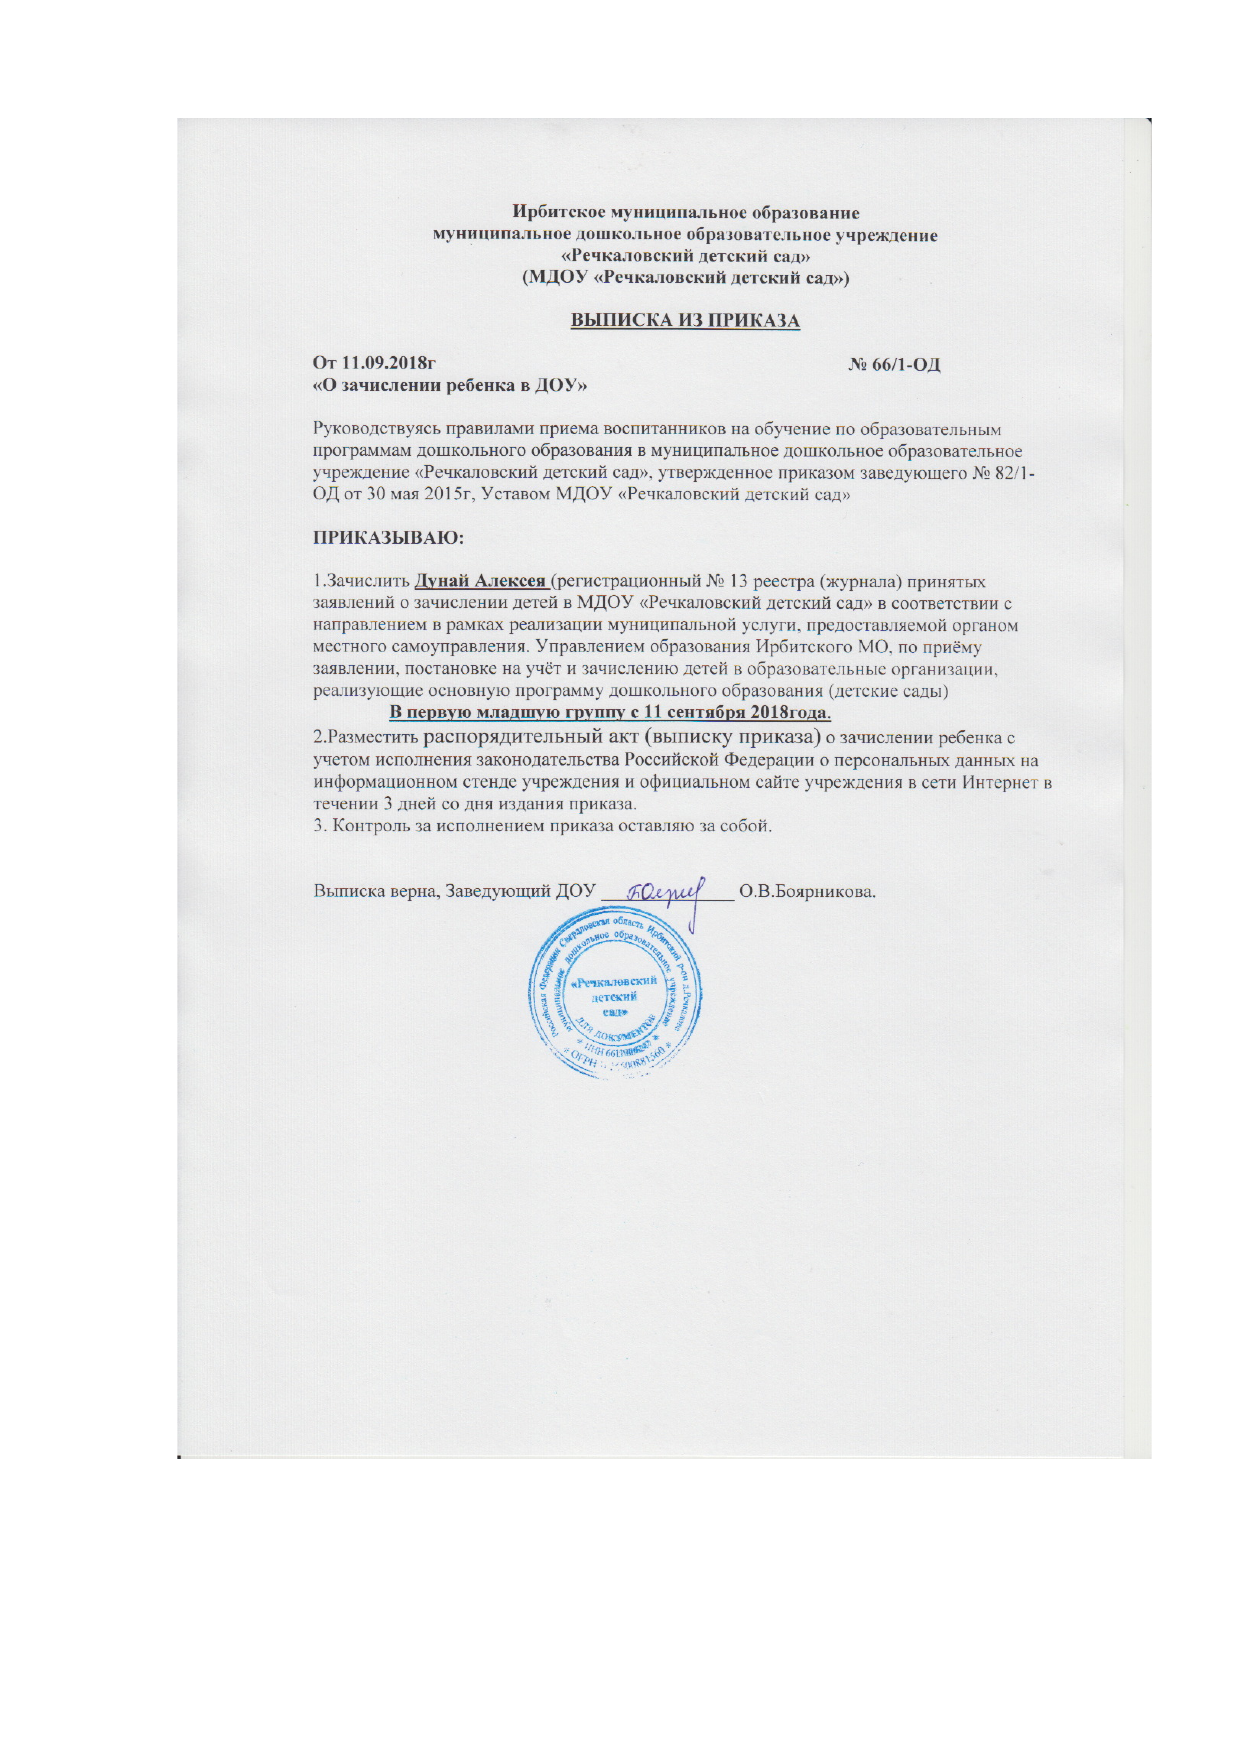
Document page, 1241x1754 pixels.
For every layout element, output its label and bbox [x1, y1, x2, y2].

picture [177, 118, 1152, 1459]
